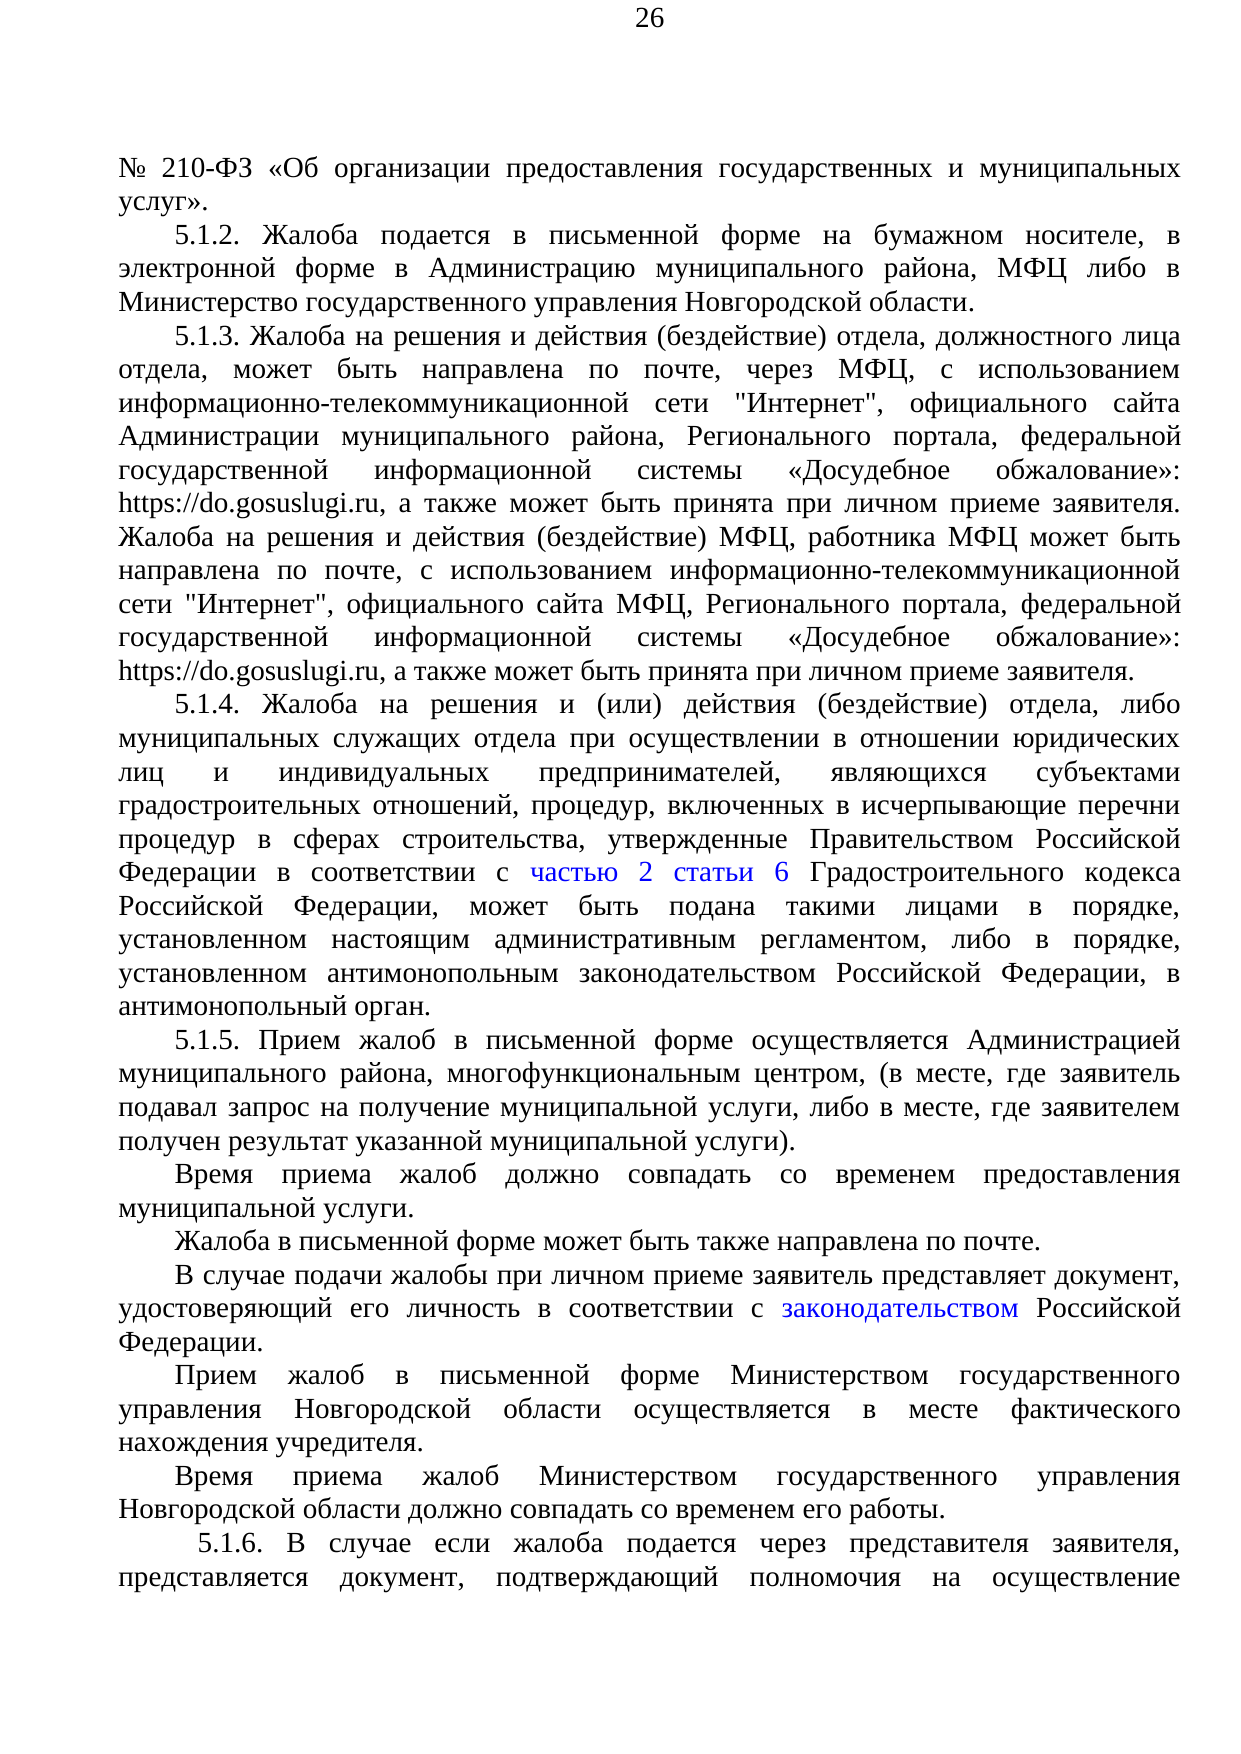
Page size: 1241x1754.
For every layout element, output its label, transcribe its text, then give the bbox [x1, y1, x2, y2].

text Время приема жалоб должно совпадать со временем предоставления муниципальной услуги. [118, 1156, 1181, 1223]
text Время приема жалоб Министерством государственного управления Новгородской области должно совпадать со временем его работы. [118, 1458, 1181, 1525]
text 5.1.2. Жалоба подается в письменной форме на бумажном носителе, в электронной форме в Администрацию муниципального района, МФЦ либо в Министерство государственного управления Новгородской области. [118, 217, 1181, 318]
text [118, 1525, 1181, 1592]
text 5.1.5. Прием жалоб в письменной форме осуществляется Администрацией муниципального района, многофункциональным центром, (в месте, где заявитель подавал запрос на получение муниципальной услуги, либо в месте, где заявителем получен результат указанной муниципальной услуги). [118, 1022, 1181, 1156]
text 5.1.4. Жалоба на решения и (или) действия (бездействие) отдела, либо муниципальных служащих отдела при осуществлении в отношении юридических лиц и индивидуальных предпринимателей, являющихся субъектами градостроительных отношений, процедур, включенных в исчерпывающие перечни процедур в сферах строительства, утвержденные Правительством Российской Федерации в соответствии с частью 2 статьи 6 Градостроительного кодекса Российской Федерации, может быть подана такими лицами в порядке, установленном настоящим административным регламентом, либо в порядке, установленном антимонопольным законодательством Российской Федерации, в антимонопольный орган. [118, 687, 1181, 1022]
text В случае подачи жалобы при личном приеме заявитель представляет документ, удостоверяющий его личность в соответствии с законодательством Российской Федерации. [118, 1257, 1181, 1357]
text 5.1.3. Жалоба на решения и действия (бездействие) отдела, должностного лица отдела, может быть направлена по почте, через МФЦ, с использованием информационно-телекоммуникационной сети "Интернет", официального сайта Администрации муниципального района, Регионального портала, федеральной государственной информационной системы «Досудебное обжалование»: https://do.gosuslugi.ru, а также может быть принята при личном приеме заявителя. Жалоба на решения и действия (бездействие) МФЦ, работника МФЦ может быть направлена по почте, с использованием информационно-телекоммуникационной сети "Интернет", официального сайта МФЦ, Регионального портала, федеральной государственной информационной системы «Досудебное обжалование»: https://do.gosuslugi.ru, а также может быть принята при личном приеме заявителя. [118, 318, 1181, 687]
text Жалоба в письменной форме может быть также направлена по почте. [118, 1223, 1181, 1257]
text Прием жалоб в письменной форме Министерством государственного управления Новгородской области осуществляется в месте фактического нахождения учредителя. [118, 1357, 1181, 1458]
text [118, 150, 1181, 217]
